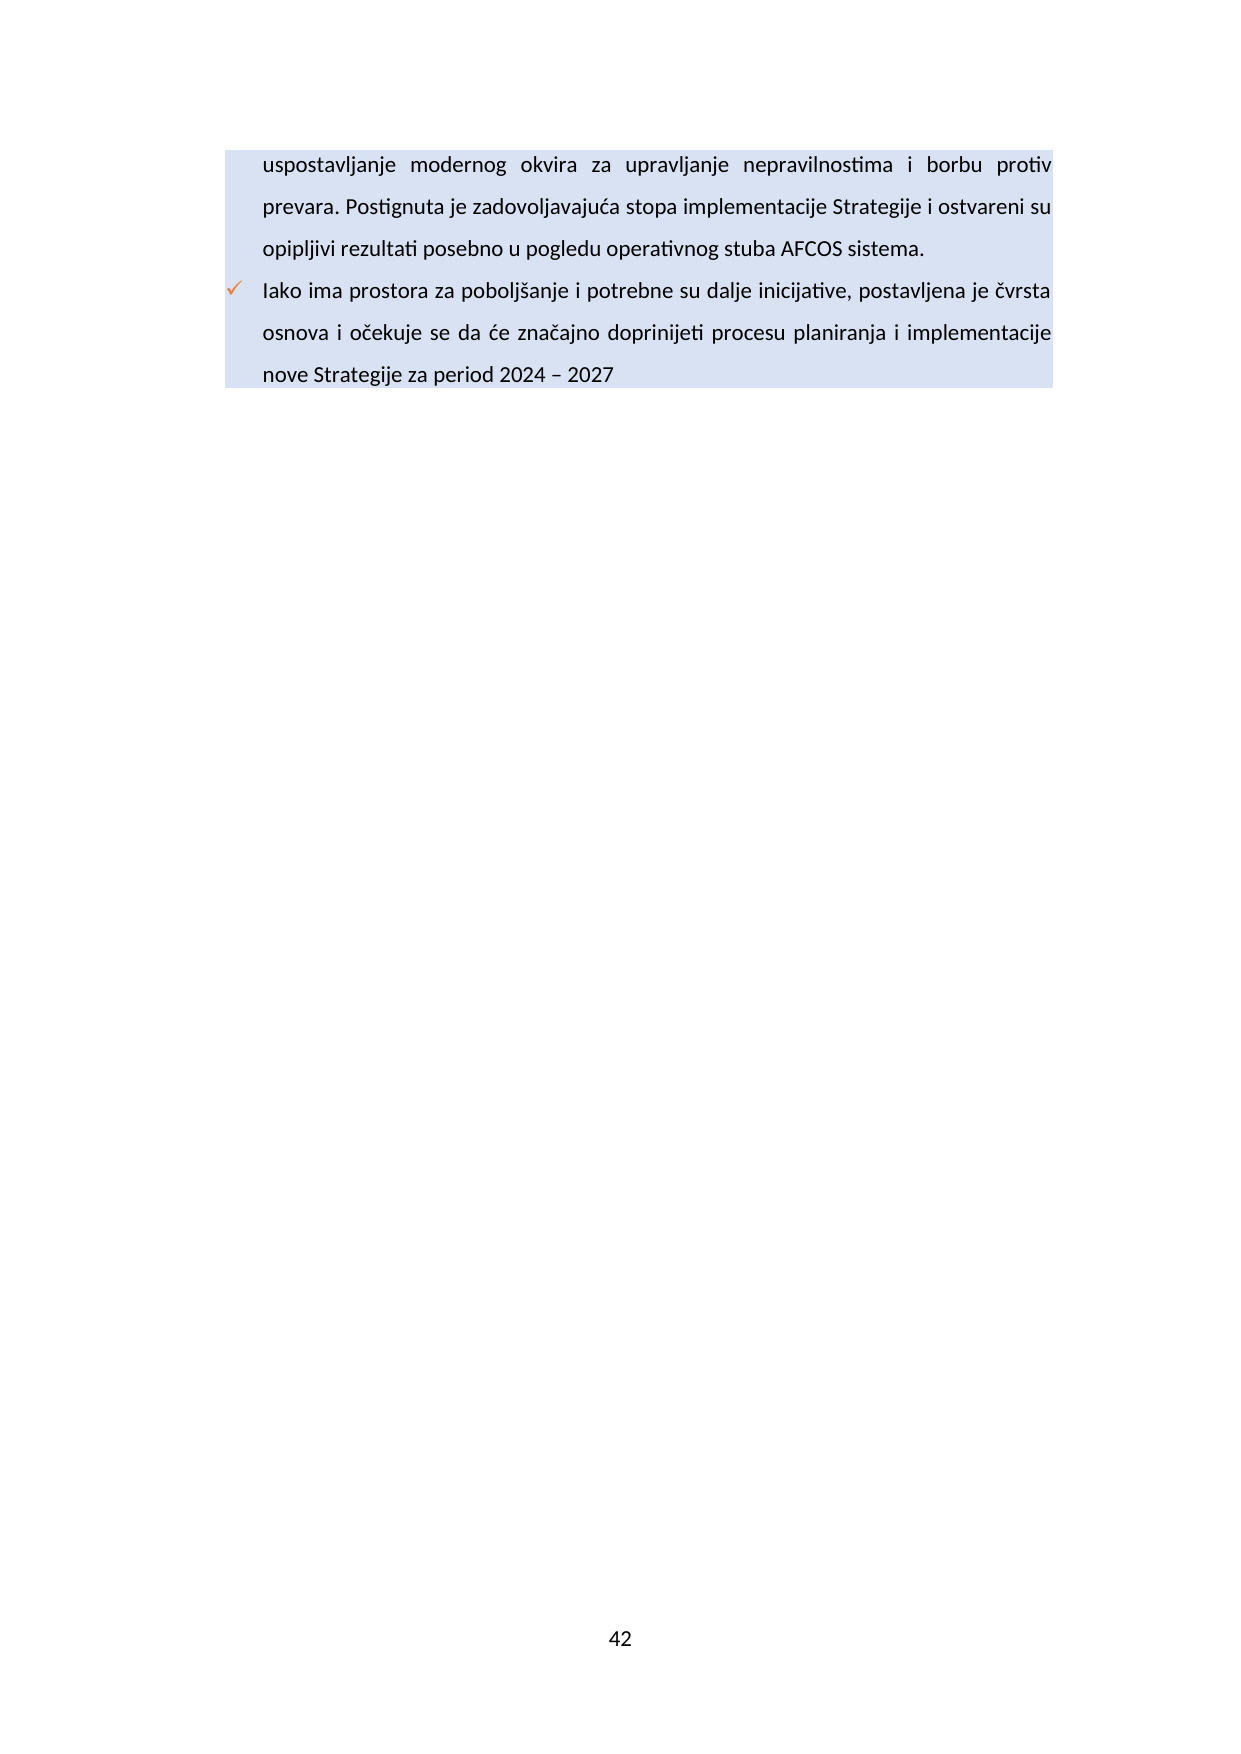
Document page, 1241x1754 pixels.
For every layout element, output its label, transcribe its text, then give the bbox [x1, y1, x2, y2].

list Iako ima prostora za poboljšanje i potrebne su dalje inicijative, postavljena je čvrsta osnova i očekuje se da će značajno doprinijeti procesu planiranja i implementacije nove Strategije za period 2024 – 2027 [225, 276, 1053, 388]
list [225, 150, 1053, 262]
